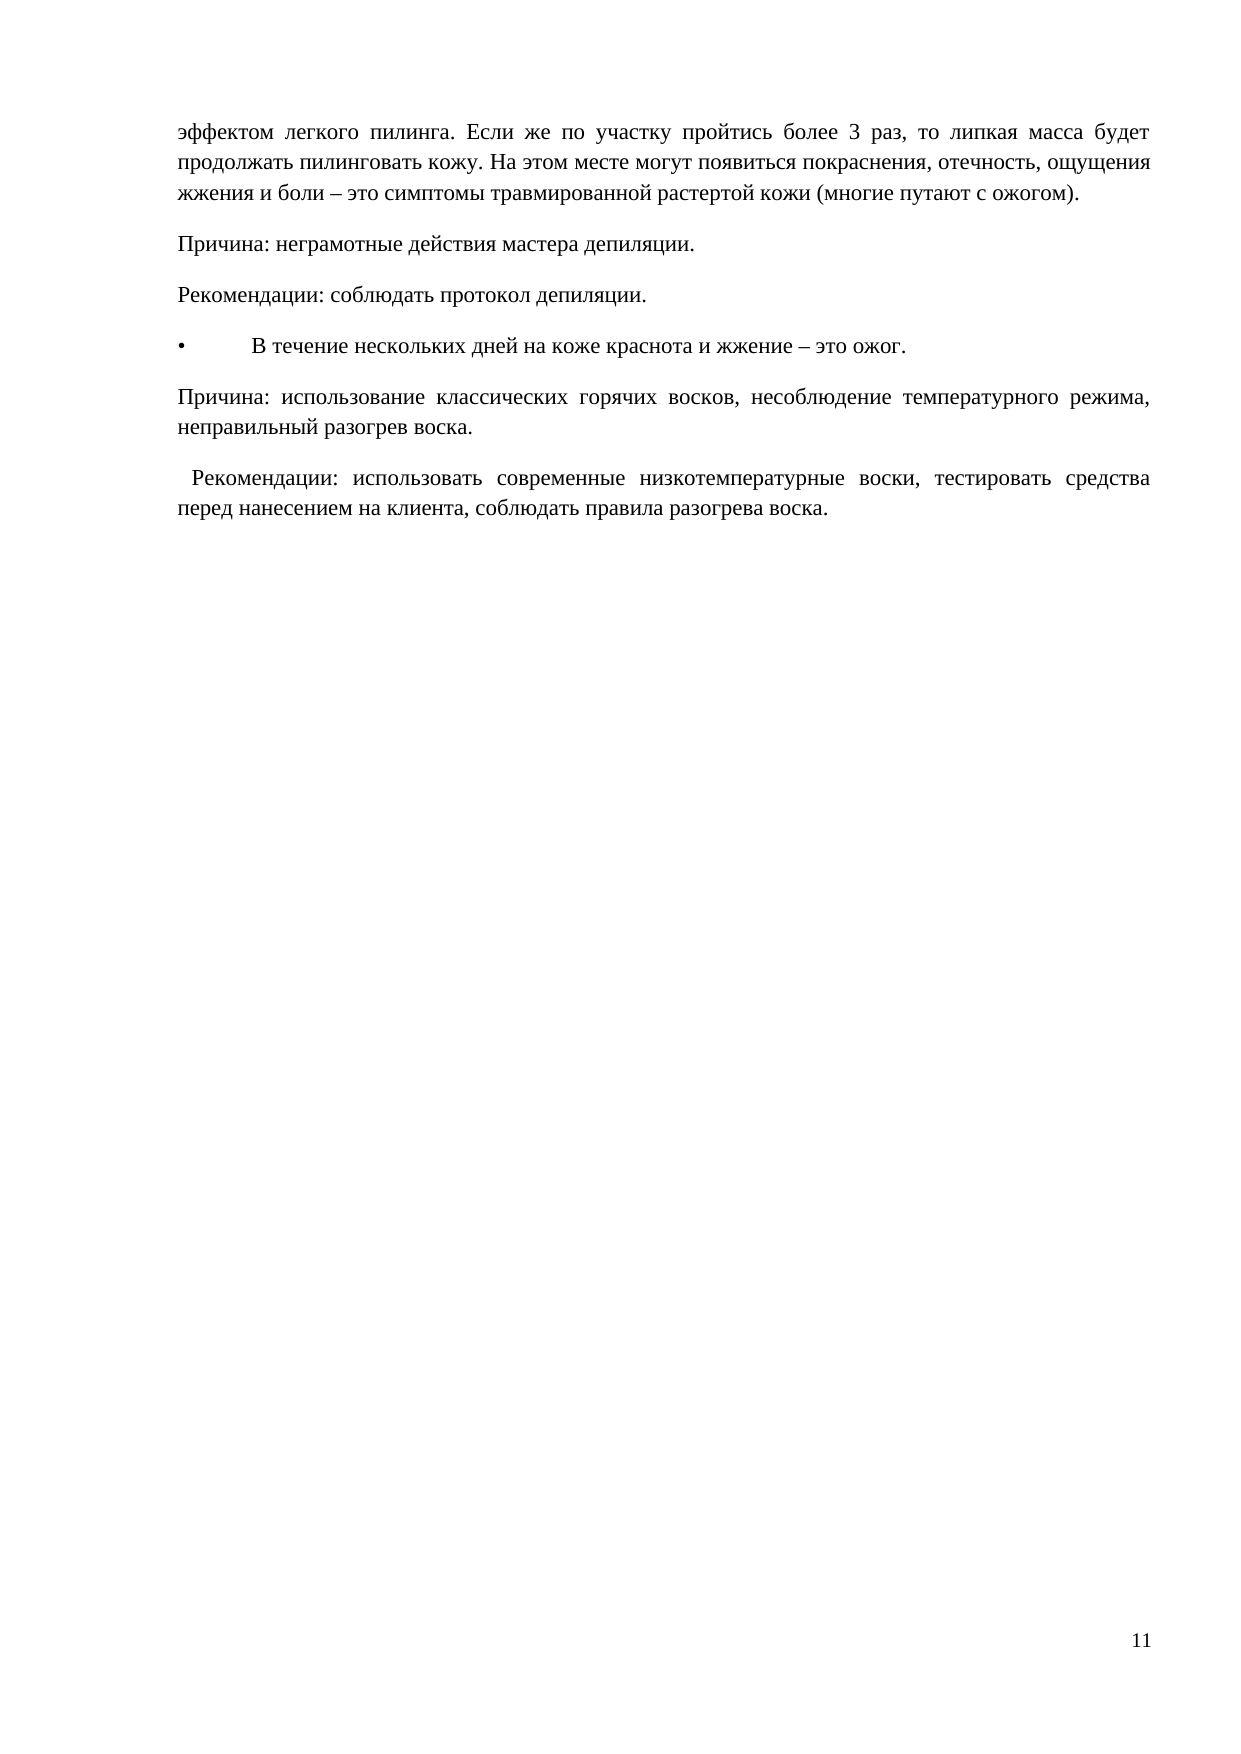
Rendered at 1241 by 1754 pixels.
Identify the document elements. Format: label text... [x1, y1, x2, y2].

text Причина: неграмотные действия мастера депиляции. [177, 229, 1152, 256]
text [177, 118, 1152, 205]
text • В течение нескольких дней на коже краснота и жжение – это ожог. [177, 332, 1152, 358]
text Причина: использование классических горячих восков, несоблюдение температурного режима, неправильный разогрев воска. [177, 383, 1152, 439]
text Рекомендации: соблюдать протокол депиляции. [177, 281, 1152, 307]
text Рекомендации: использовать современные низкотемпературные воски, тестировать средства перед нанесением на клиента, соблюдать правила разогрева воска. [177, 464, 1152, 521]
